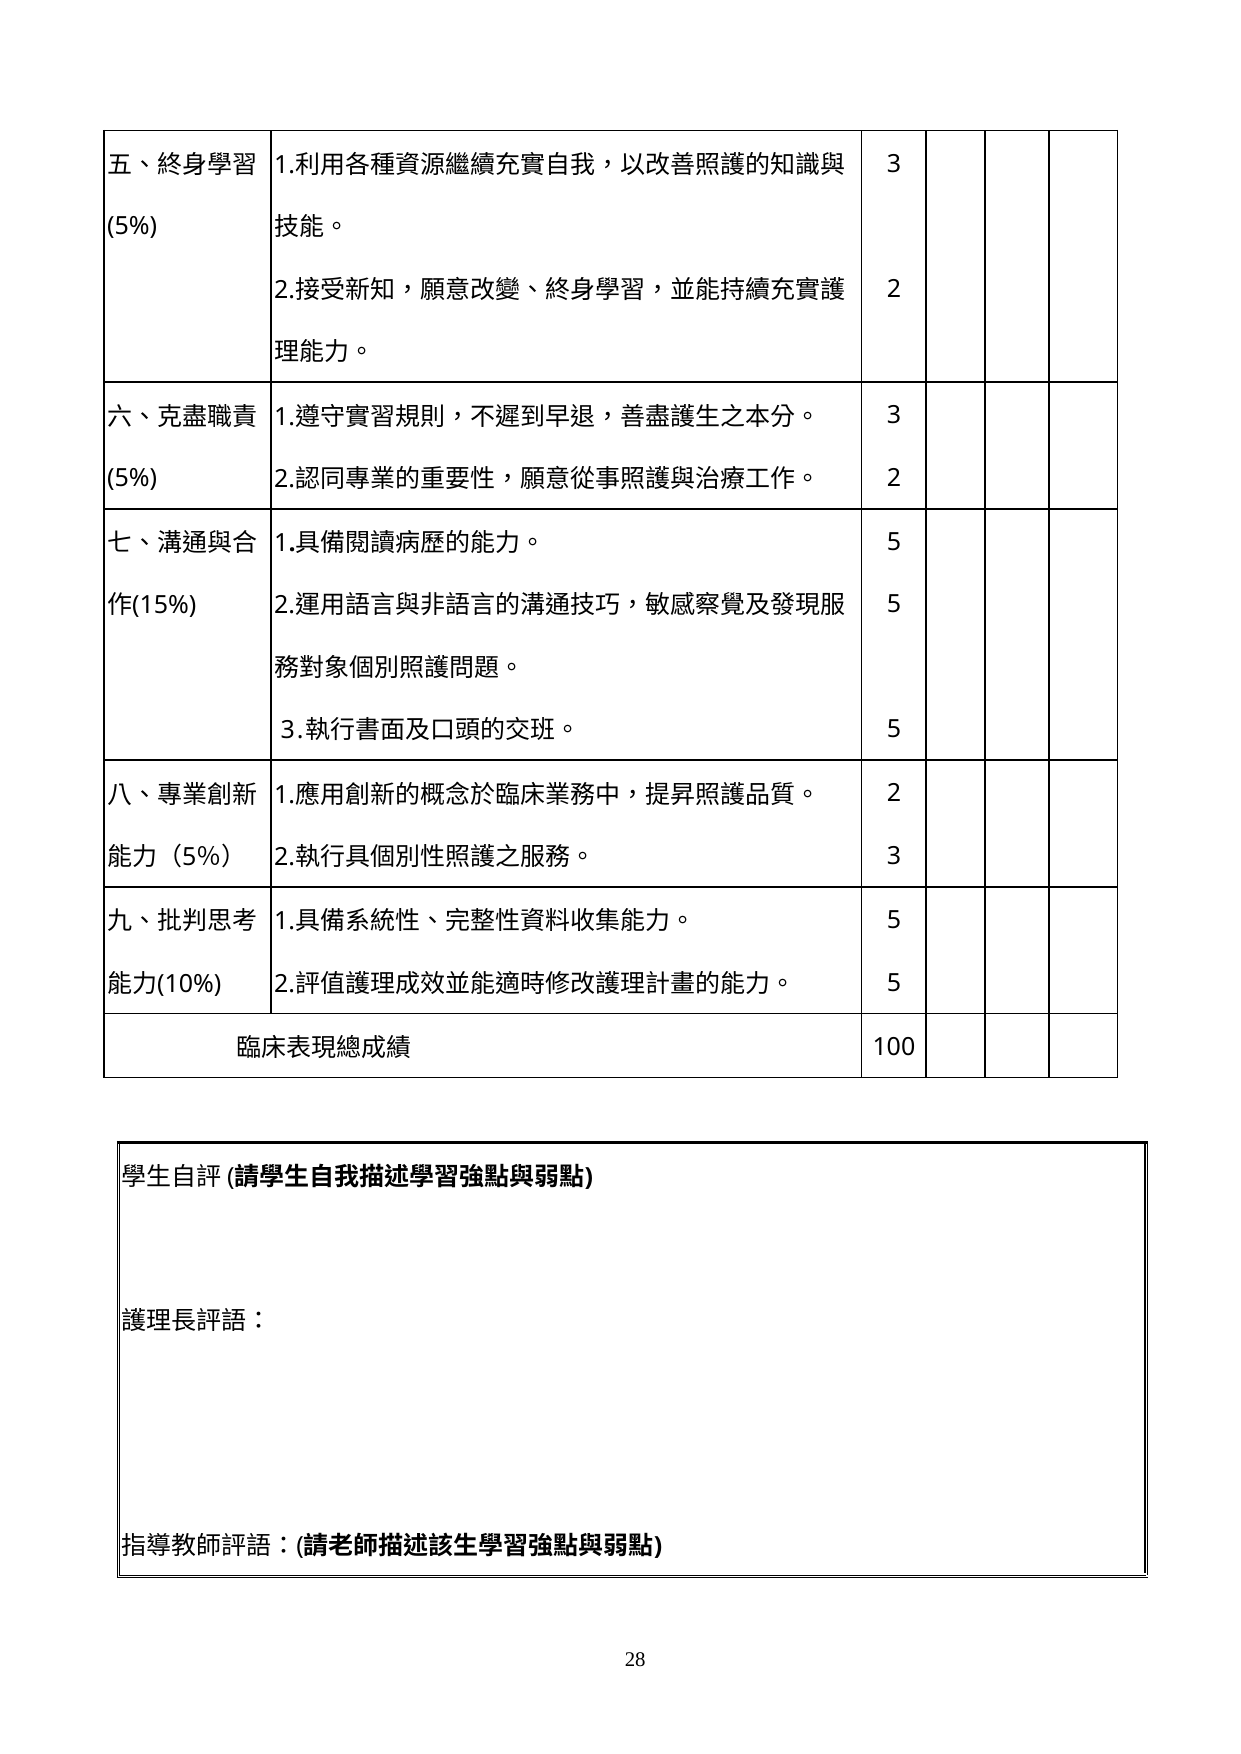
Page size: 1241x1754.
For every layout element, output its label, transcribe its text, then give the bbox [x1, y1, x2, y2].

table_cell [1050, 510, 1117, 759]
table_cell 九、批判思考 能力(10%) [105, 888, 270, 1012]
table_cell 臨床表現總成績 [105, 1014, 861, 1077]
table_cell 八、專業創新能力（5％） [105, 761, 270, 886]
table_cell [927, 1014, 984, 1077]
table_cell [986, 510, 1048, 759]
table_cell [927, 131, 984, 381]
table_cell 五、終身學習(5%) [105, 131, 270, 381]
table_cell 5 5 5 [862, 510, 925, 759]
table_cell 1.具備系統性、完整性資料收集能力。 2.評值護理成效並能適時修改護理計畫的能力。 [272, 888, 861, 1012]
table_cell [1050, 1014, 1117, 1077]
table_cell [986, 761, 1048, 886]
table_cell [1050, 888, 1117, 1012]
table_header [120, 1144, 1146, 1575]
table_cell [986, 888, 1048, 1012]
table_cell [986, 383, 1048, 508]
table_cell 1.應用創新的概念於臨床業務中，提昇照護品質。 2.執行具個別性照護之服務。 [272, 761, 861, 886]
table_cell 100 [862, 1014, 925, 1077]
table_cell [1050, 131, 1117, 381]
table_cell 1.遵守實習規則，不遲到早退，善盡護生之本分。 2.認同專業的重要性，願意從事照護與治療工作。 [272, 383, 861, 508]
table_cell [1050, 383, 1117, 508]
table_cell 1.具備閱讀病歷的能力。 2.運用語言與非語言的溝通技巧，敏感察覺及發現服務對象個別照護問題。 3.執行書面及口頭的交班。 [272, 510, 861, 759]
table_cell [927, 761, 984, 886]
table_cell [986, 131, 1048, 381]
table_cell [927, 888, 984, 1012]
table_cell 5 5 [862, 888, 925, 1012]
table_cell 七、溝通與合作(15%) [105, 510, 270, 759]
table_cell [927, 383, 984, 508]
table_cell [986, 1014, 1048, 1077]
table_cell [927, 510, 984, 759]
table_cell 3 2 [862, 131, 925, 381]
table_cell 六、克盡職責(5%) [105, 383, 270, 508]
table_cell 2 3 [862, 761, 925, 886]
table_cell 3 2 [862, 383, 925, 508]
table_cell [1050, 761, 1117, 886]
table_cell 1.利用各種資源繼續充實自我，以改善照護的知識與技能。 2.接受新知，願意改變、終身學習，並能持續充實護理能力。 [272, 131, 861, 381]
